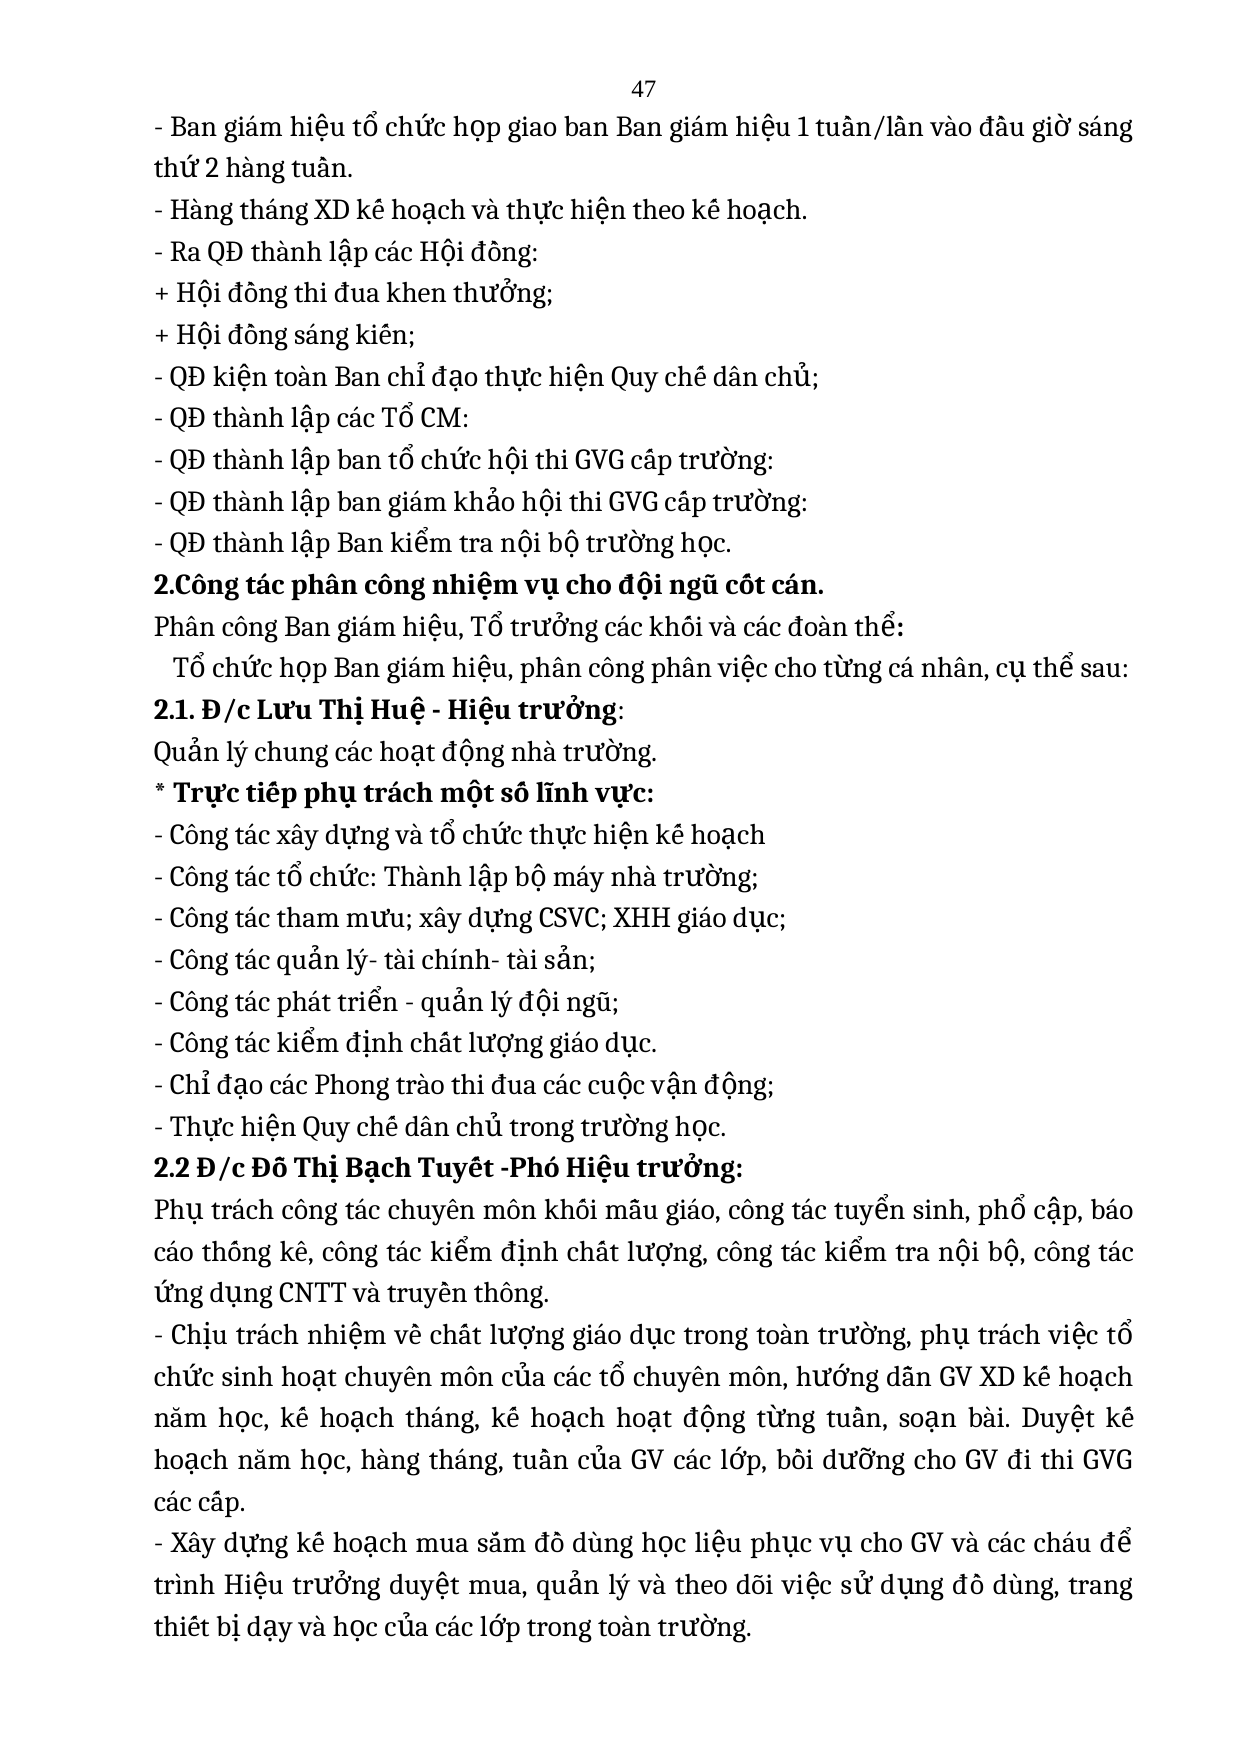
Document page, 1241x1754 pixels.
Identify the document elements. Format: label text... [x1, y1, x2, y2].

text - Công tác tổ chức: Thành lập bộ máy nhà trường; [153, 853, 1134, 894]
text Tổ chức họp Ban giám hiệu, phân công phân việc cho từng cá nhân, cụ thể sau: [153, 644, 1134, 686]
text - QĐ thành lập ban giám khảo hội thi GVG cấp trường: [153, 478, 1134, 519]
text + Hội đồng sáng kiến; [153, 311, 1134, 353]
text - Công tác phát triển - quản lý đội ngũ; [153, 978, 1134, 1019]
text - Chỉ đạo các Phong trào thi đua các cuộc vận động; [153, 1061, 1134, 1103]
text - Công tác xây dựng và tổ chức thực hiện kế hoạch [153, 811, 1134, 853]
text - QĐ thành lập Ban kiểm tra nội bộ trường học. [153, 519, 1134, 561]
text 2.Công tác phân công nhiệm vụ cho đội ngũ cốt cán. [153, 561, 1134, 603]
text - QĐ kiện toàn Ban chỉ đạo thực hiện Quy chế dân chủ; [153, 353, 1134, 394]
text - Hàng tháng XD kế hoạch và thực hiện theo kế hoạch. [153, 186, 1134, 228]
text - QĐ thành lập ban tổ chức hội thi GVG cấp trường: [153, 436, 1134, 478]
text 2.2 Đ/c Đỗ Thị Bạch Tuyết -Phó Hiệu trưởng: [153, 1144, 1134, 1186]
text - Công tác tham mưu; xây dựng CSVC; XHH giáo dục; [153, 894, 1134, 936]
text Quản lý chung các hoạt động nhà trường. [153, 728, 1134, 769]
text - Chịu trách nhiệm về chất lượng giáo dục trong toàn trường, phụ trách việc tổ chức sinh hoạt chuyên môn của các tổ chuyên môn, hướng dẫn GV XD kế hoạch năm học, kế hoạch tháng, kế hoạch hoạt động từng tuần, soạn bài. Duyệt kế hoạch năm học, hàng tháng, tuần của GV các lớp, bồi dưỡng cho GV đi thi GVG các cấp. [153, 1311, 1134, 1519]
text - Xây dựng kế hoạch mua sắm đồ dùng học liệu phục vụ cho GV và các cháu để trình Hiệu trưởng duyệt mua, quản lý và theo dõi việc sử dụng đồ dùng, trang thiết bị dạy và học của các lớp trong toàn trường. [153, 1519, 1134, 1644]
text - Ban giám hiệu tổ chức họp giao ban Ban giám hiệu 1 tuần/lần vào đầu giờ sáng thứ 2 hàng tuần. [153, 103, 1134, 186]
text - Ra QĐ thành lập các Hội đồng: [153, 228, 1134, 269]
text - QĐ thành lập các Tổ CM: [153, 394, 1134, 436]
text - Công tác kiểm định chất lượng giáo dục. [153, 1019, 1134, 1061]
text - Công tác quản lý- tài chính- tài sản; [153, 936, 1134, 978]
text 2.1. Đ/c Lưu Thị Huệ - Hiệu trưởng: [153, 686, 1134, 728]
text Phân công Ban giám hiệu, Tổ trưởng các khối và các đoàn thể: [153, 603, 1134, 644]
text * Trực tiếp phụ trách một số lĩnh vực: [153, 769, 1134, 811]
text - Thực hiện Quy chế dân chủ trong trường học. [153, 1103, 1134, 1144]
text Phụ trách công tác chuyên môn khối mẫu giáo, công tác tuyển sinh, phổ cập, báo cáo thống kê, công tác kiểm định chất lượng, công tác kiểm tra nội bộ, công tác ứng dụng CNTT và truyền thông. [153, 1186, 1134, 1311]
text + Hội đồng thi đua khen thưởng; [153, 269, 1134, 311]
